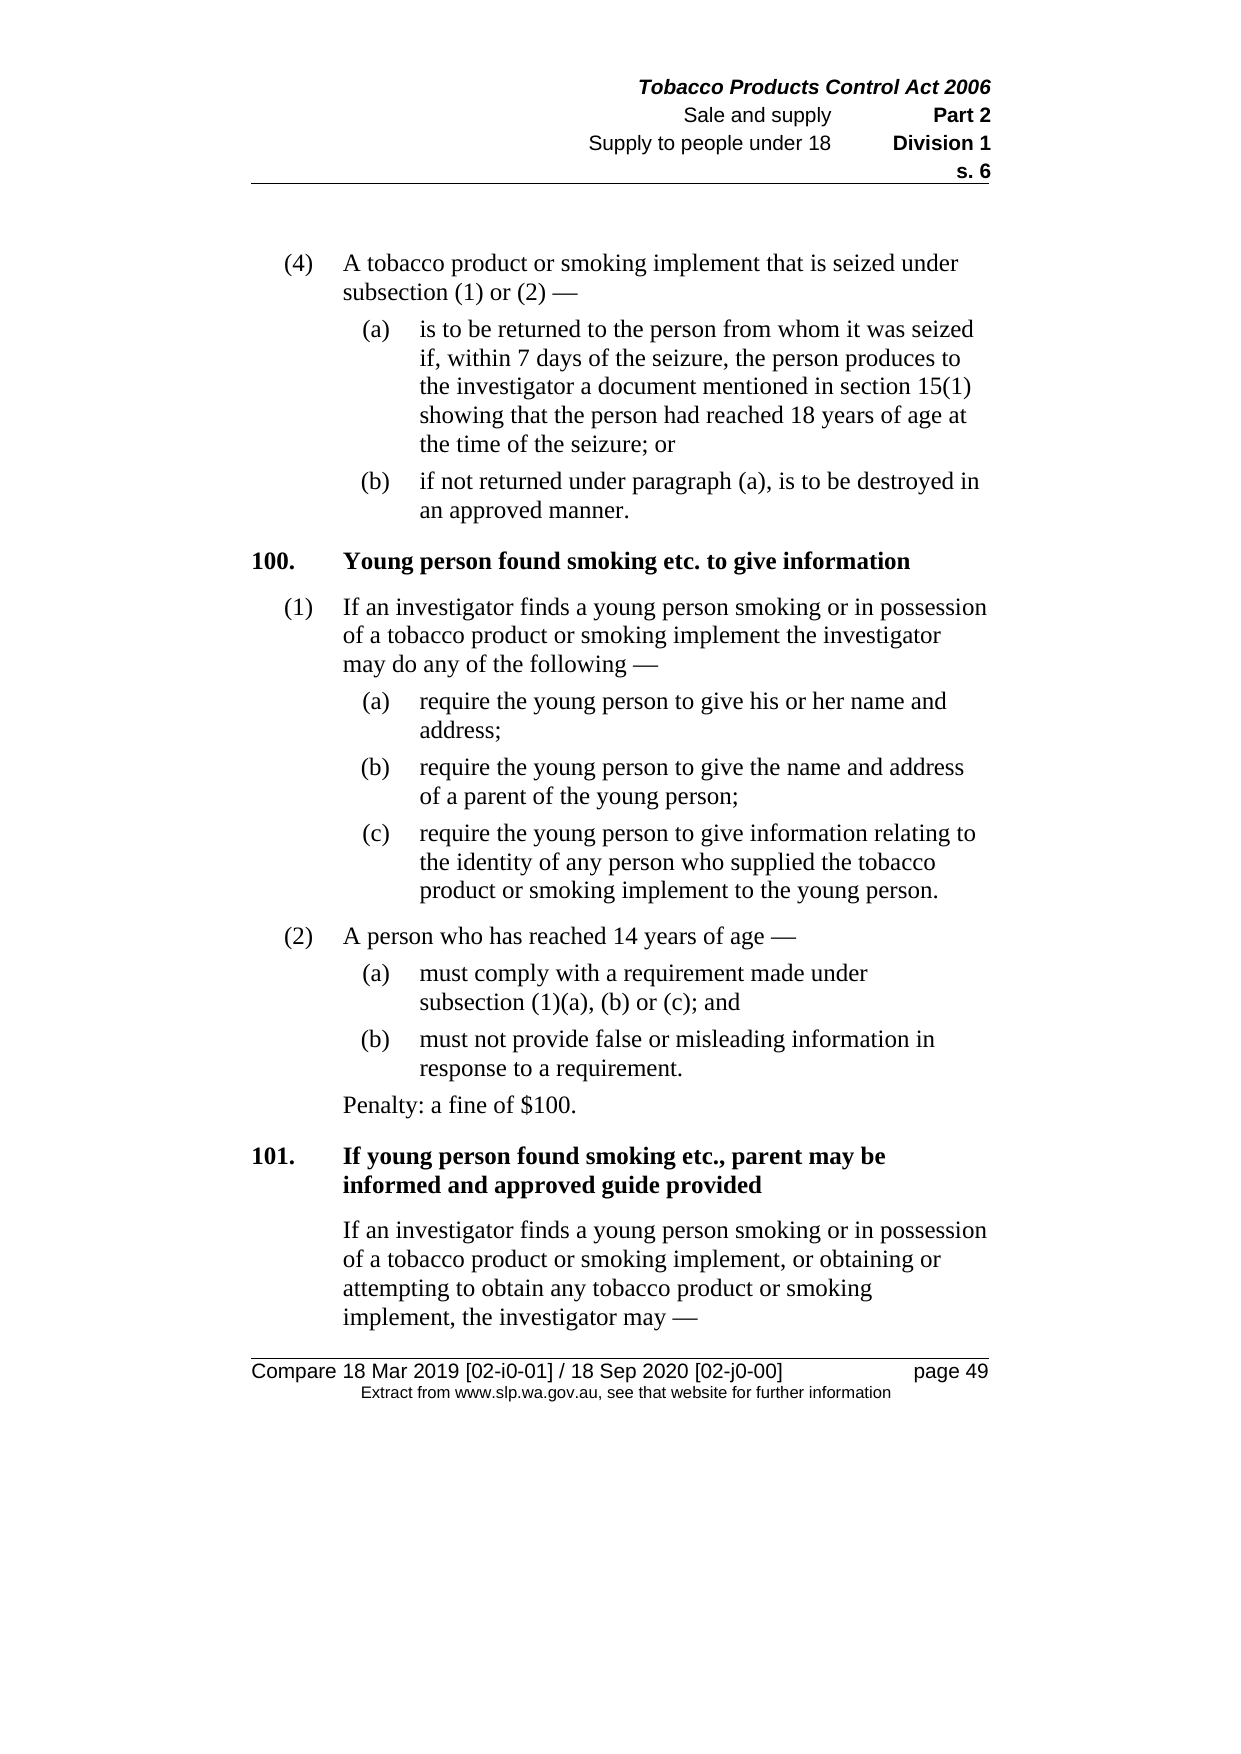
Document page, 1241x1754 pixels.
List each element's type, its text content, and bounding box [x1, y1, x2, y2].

text If an investigator finds a young person smoking or in possession of a tobacco product or smoking implement, or obtaining or attempting to obtain any tobacco product or smoking implement, the investigator may — [251, 1216, 989, 1331]
text (4) A tobacco product or smoking implement that is seized under subsection (1) or (2) — [251, 248, 989, 306]
text (b) must not provide false or misleading information in response to a requirement. [251, 1024, 989, 1081]
text (a) is to be returned to the person from whom it was seized if, within 7 days of the seizure, the person produces to the investigator a document mentioned in section 15(1) showing that the person had reached 18 years of age at the time of the seizure; or [251, 314, 989, 458]
text (b) require the young person to give the name and address of a parent of the young person; [251, 752, 989, 810]
text (a) must comply with a requirement made under subsection (1)(a), (b) or (c); and [251, 958, 989, 1016]
subtitle 101. If young person found smoking etc., parent may be informed and approved guide provided [251, 1141, 989, 1199]
text (2) A person who has reached 14 years of age — [251, 921, 989, 950]
text Penalty: a fine of $100. [251, 1090, 989, 1118]
subtitle 100. Young person found smoking etc. to give information [251, 546, 989, 575]
text (1) If an investigator finds a young person smoking or in possession of a tobacco product or smoking implement the investigator may do any of the following — [251, 592, 989, 678]
text (a) require the young person to give his or her name and address; [251, 686, 989, 744]
text (c) require the young person to give information relating to the identity of any person who supplied the tobacco product or smoking implement to the young person. [251, 818, 989, 904]
text (b) if not returned under paragraph (a), is to be destroyed in an approved manner. [251, 466, 989, 523]
